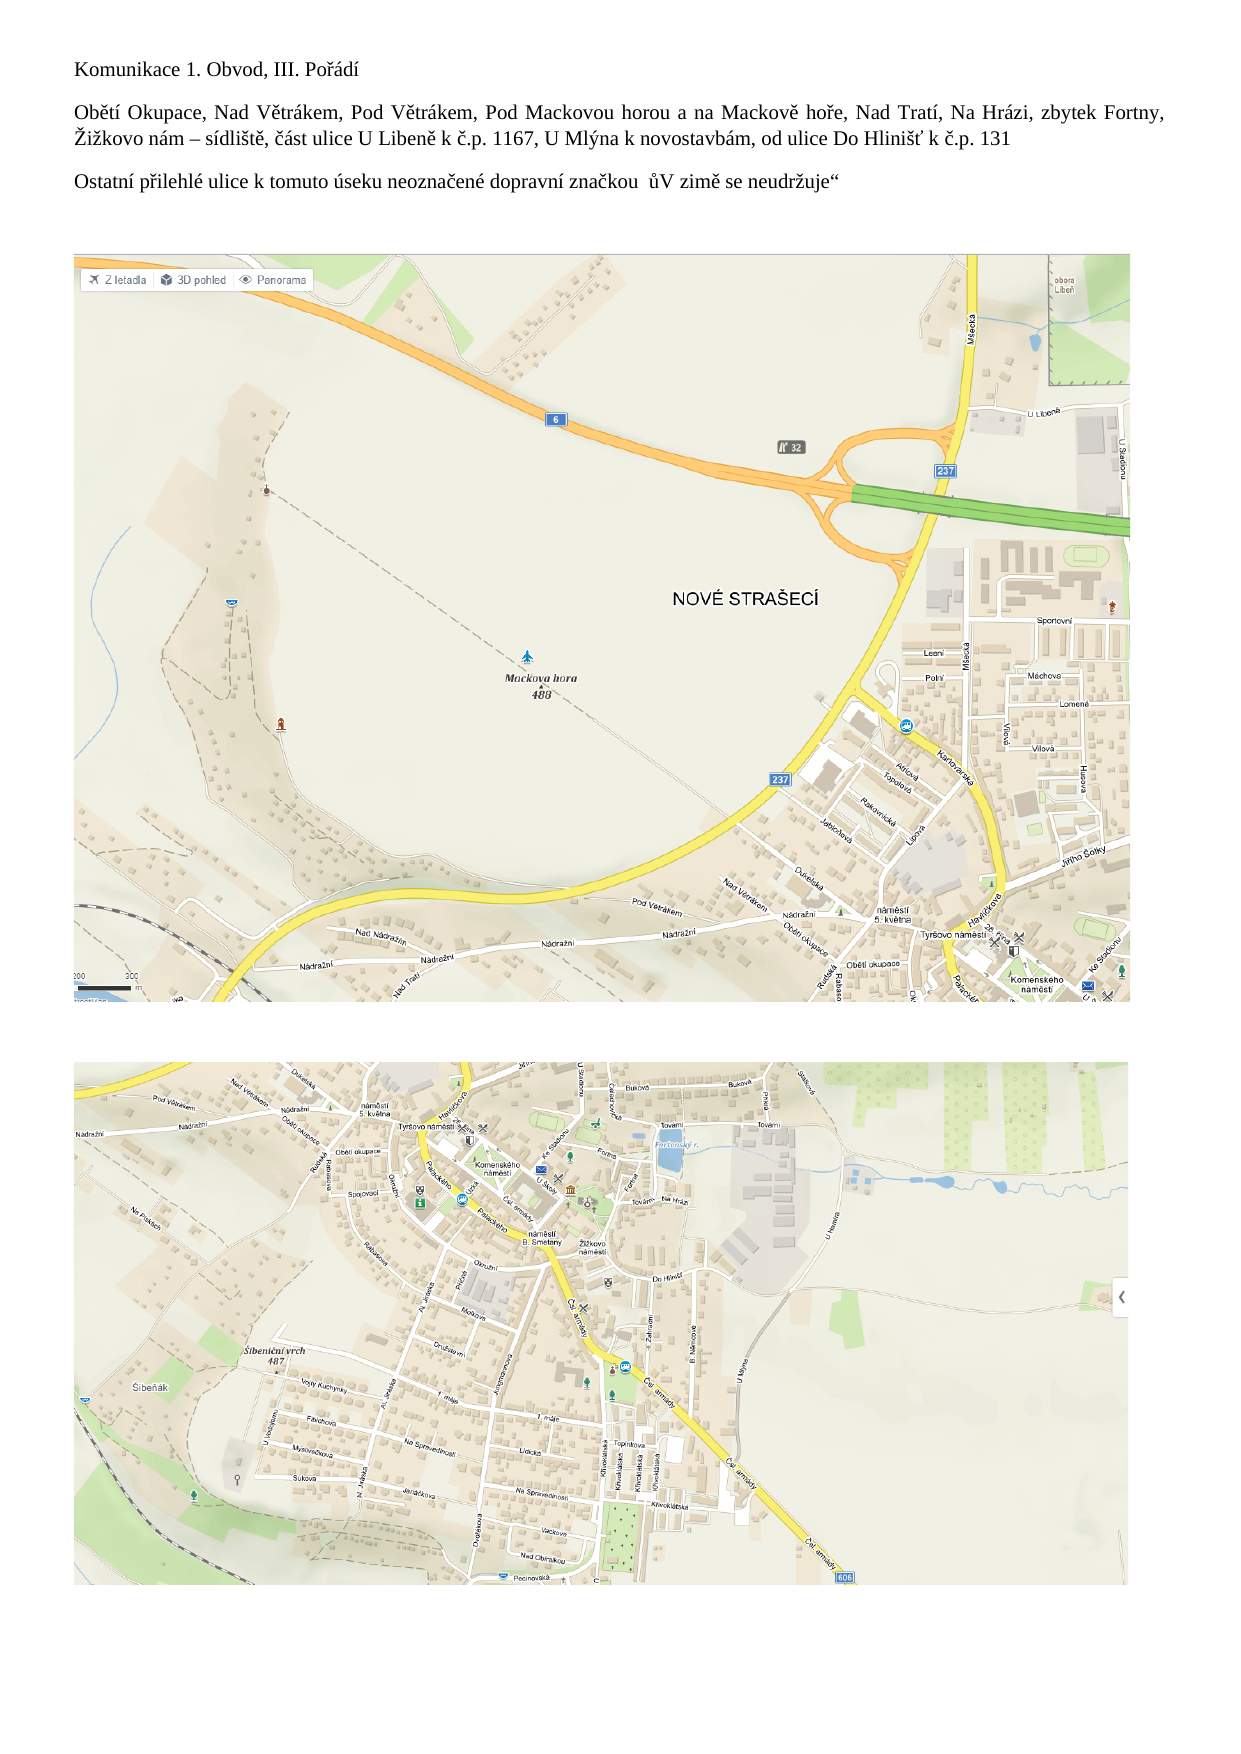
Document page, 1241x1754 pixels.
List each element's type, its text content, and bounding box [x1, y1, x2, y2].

text Komunikace 1. Obvod, III. Pořádí [74, 57, 1167, 81]
text Obětí Okupace, Nad Větrákem, Pod Větrákem, Pod Mackovou horou a na Mackově hoře, Nad Tratí, Na Hrázi, zbytek Fortny, Žižkovo nám – sídliště, část ulice U Libeně k č.p. 1167, U Mlýna k novostavbám, od ulice Do Hlinišť k č.p. 131 [74, 100, 1167, 150]
picture [73, 253, 1130, 1002]
text Ostatní přilehlé ulice k tomuto úseku neoznačené dopravní značkou ůV zimě se neudržuje“ [74, 168, 1167, 193]
picture [73, 1062, 1129, 1585]
